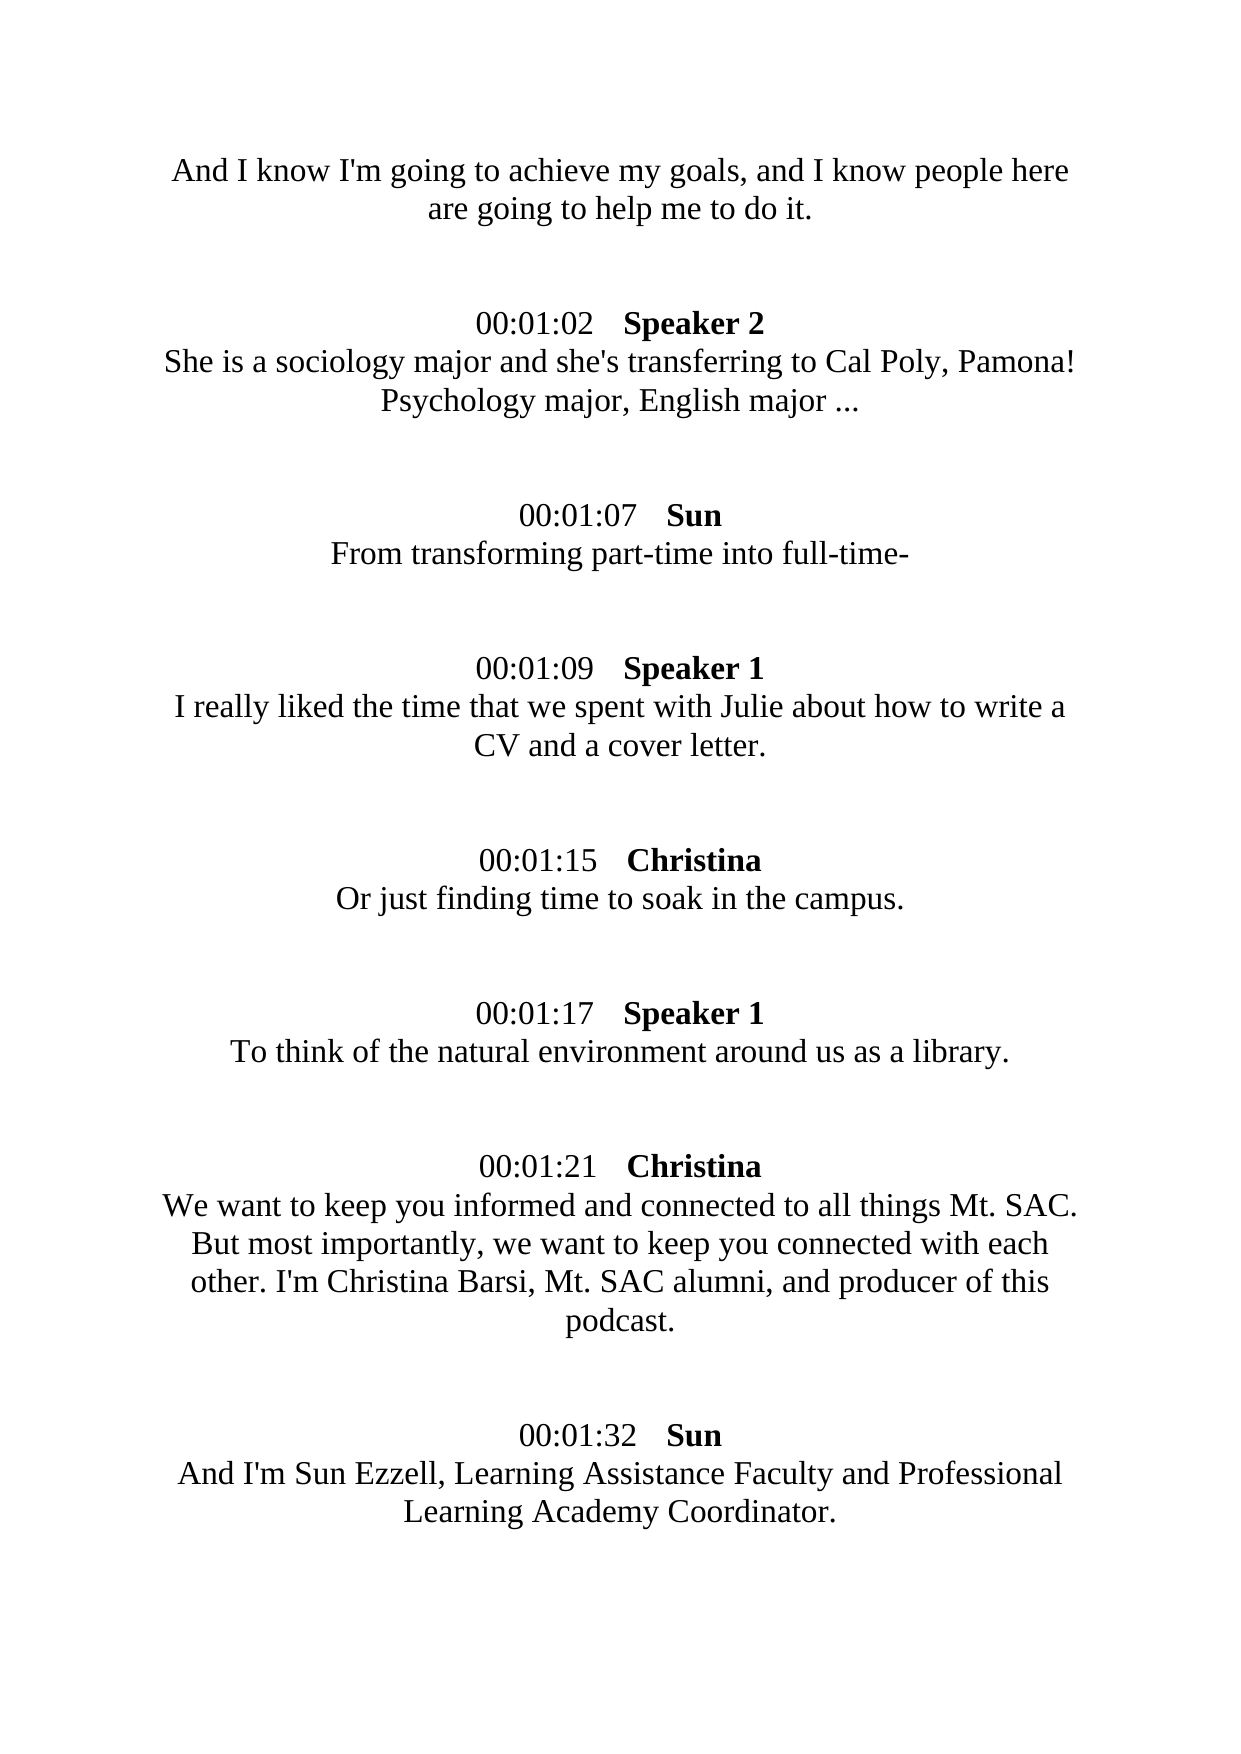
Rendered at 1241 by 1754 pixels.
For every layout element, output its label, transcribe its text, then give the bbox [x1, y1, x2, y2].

subtitle 00:01:07 Sun [150, 495, 1090, 533]
subtitle From transforming part-time into full-time- [150, 533, 1090, 610]
subtitle Or just finding time to soak in the campus. [150, 878, 1090, 955]
subtitle And I'm Sun Ezzell, Learning Assistance Faculty and Professional Learning Academy Coordinator. [150, 1453, 1090, 1568]
subtitle 00:01:17 Speaker 1 [150, 993, 1090, 1032]
subtitle 00:01:21 Christina [150, 1147, 1090, 1185]
subtitle To think of the natural environment around us as a library. [150, 1032, 1090, 1108]
subtitle And I know I'm going to achieve my goals, and I know people here are going to help me to do it. [150, 150, 1090, 265]
subtitle 00:01:02 Speaker 2 [150, 303, 1090, 342]
subtitle 00:01:15 Christina [150, 840, 1090, 878]
subtitle 00:01:32 Sun [150, 1415, 1090, 1453]
subtitle We want to keep you informed and connected to all things Mt. SAC. But most importantly, we want to keep you connected with each other. I'm Christina Barsi, Mt. SAC alumni, and producer of this podcast. [150, 1185, 1090, 1377]
subtitle She is a sociology major and she's transferring to Cal Poly, Pamona! Psychology major, English major ... [150, 342, 1090, 457]
subtitle 00:01:09 Speaker 1 [150, 648, 1090, 687]
subtitle I really liked the time that we spent with Julie about how to write a CV and a cover letter. [150, 687, 1090, 802]
